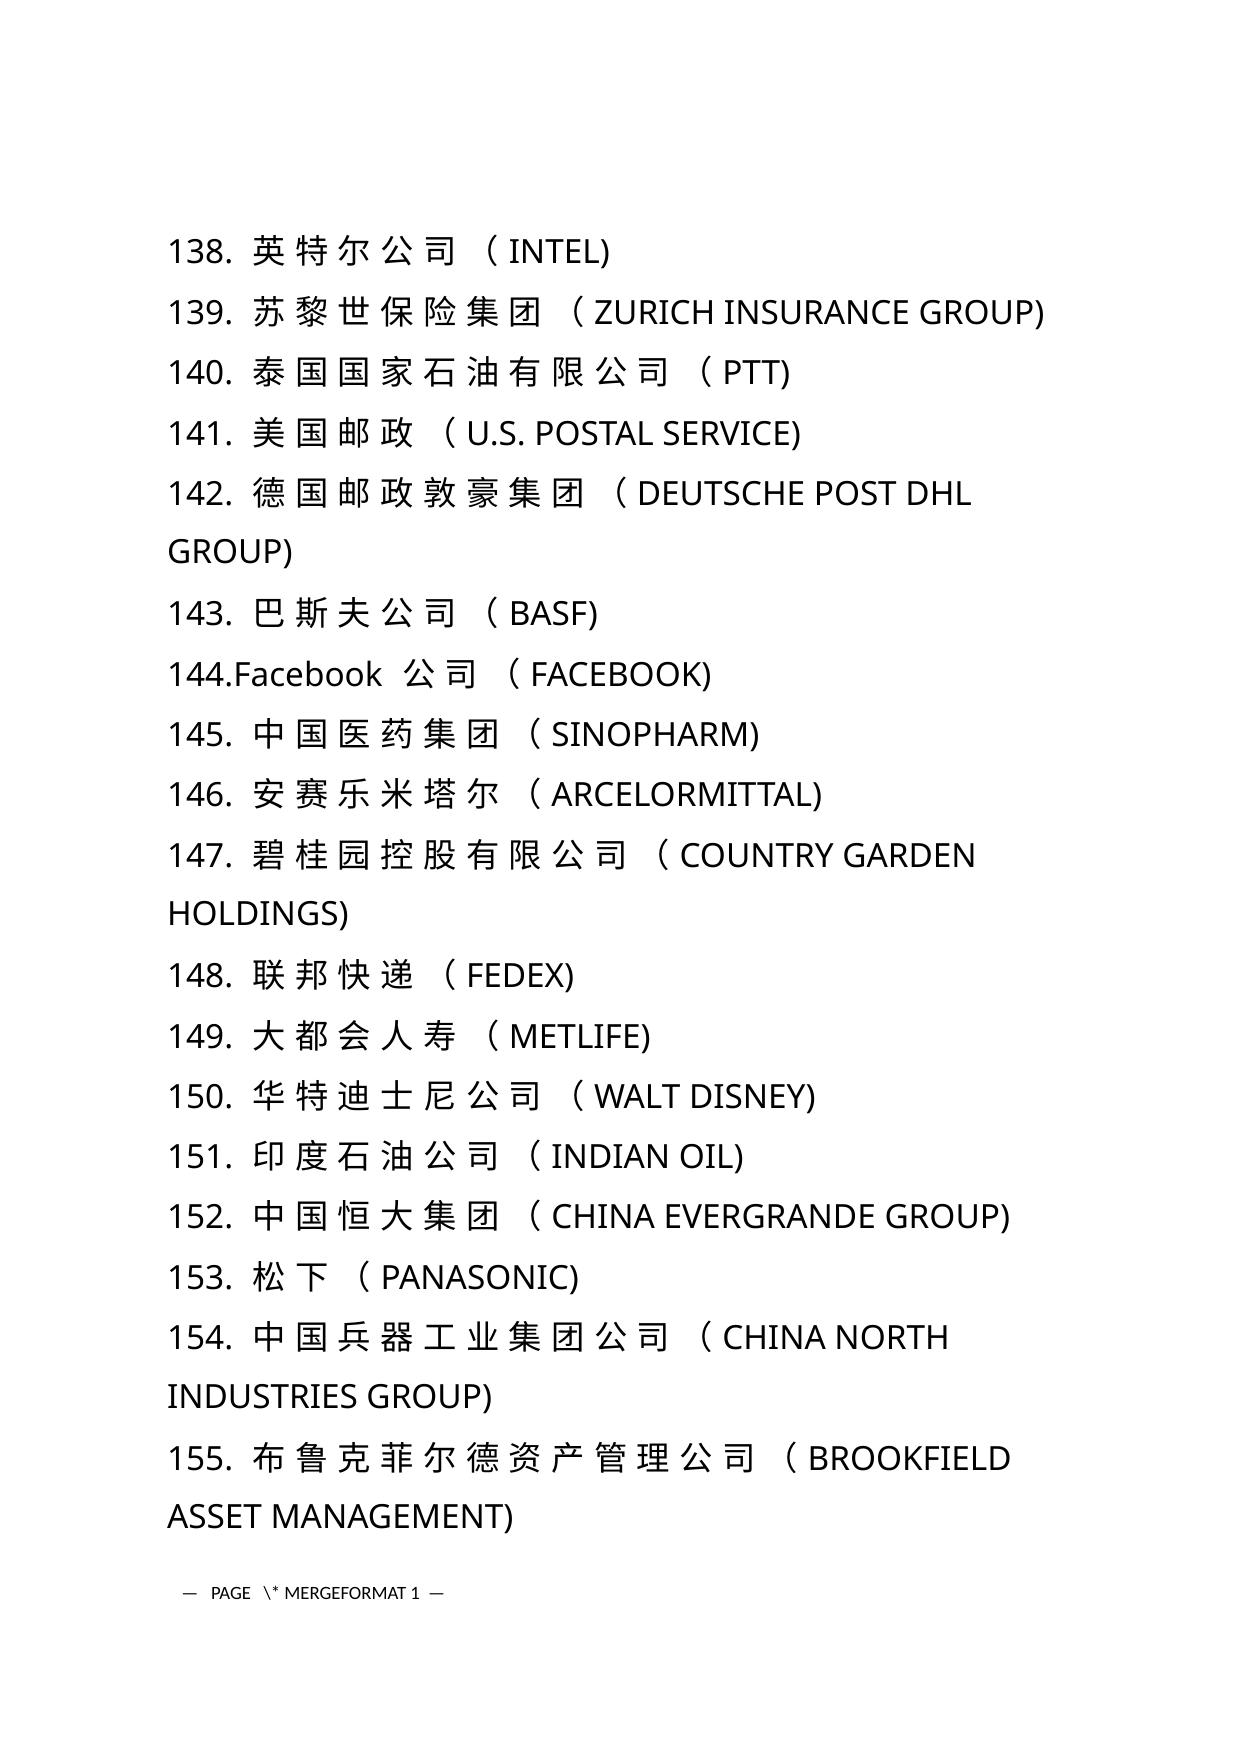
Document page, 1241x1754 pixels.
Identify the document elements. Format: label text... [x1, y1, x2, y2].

text 139.苏黎世保险集团（ZURICH INSURANCE GROUP) [167, 280, 1080, 340]
text 150.华特迪士尼公司（WALT DISNEY) [167, 1064, 1080, 1124]
text 146.安赛乐米塔尔（ARCELORMITTAL) [167, 762, 1080, 822]
text 145.中国医药集团（SINOPHARM) [167, 702, 1080, 762]
text 155.布鲁克菲尔德资产管理公司（BROOKFIELD ASSET MANAGEMENT) [167, 1426, 1080, 1546]
text 154.中国兵器工业集团公司（CHINA NORTH INDUSTRIES GROUP) [167, 1305, 1080, 1426]
text 152.中国恒大集团（CHINA EVERGRANDE GROUP) [167, 1184, 1080, 1245]
text 142.德国邮政敦豪集团（DEUTSCHE POST DHL GROUP) [167, 461, 1080, 581]
text 140.泰国国家石油有限公司（PTT) [167, 340, 1080, 400]
text 141.美国邮政（U.S. POSTAL SERVICE) [167, 400, 1080, 461]
text 149.大都会人寿（METLIFE) [167, 1003, 1080, 1064]
text 151.印度石油公司（INDIAN OIL) [167, 1124, 1080, 1184]
text 144.Facebook公司（FACEBOOK) [167, 642, 1080, 702]
text 147.碧桂园控股有限公司（COUNTRY GARDEN HOLDINGS) [167, 822, 1080, 943]
text 153.松下（PANASONIC) [167, 1245, 1080, 1305]
text 143.巴斯夫公司（BASF) [167, 581, 1080, 642]
text 138.英特尔公司（INTEL) [167, 219, 1080, 280]
text 148.联邦快递（FEDEX) [167, 943, 1080, 1003]
